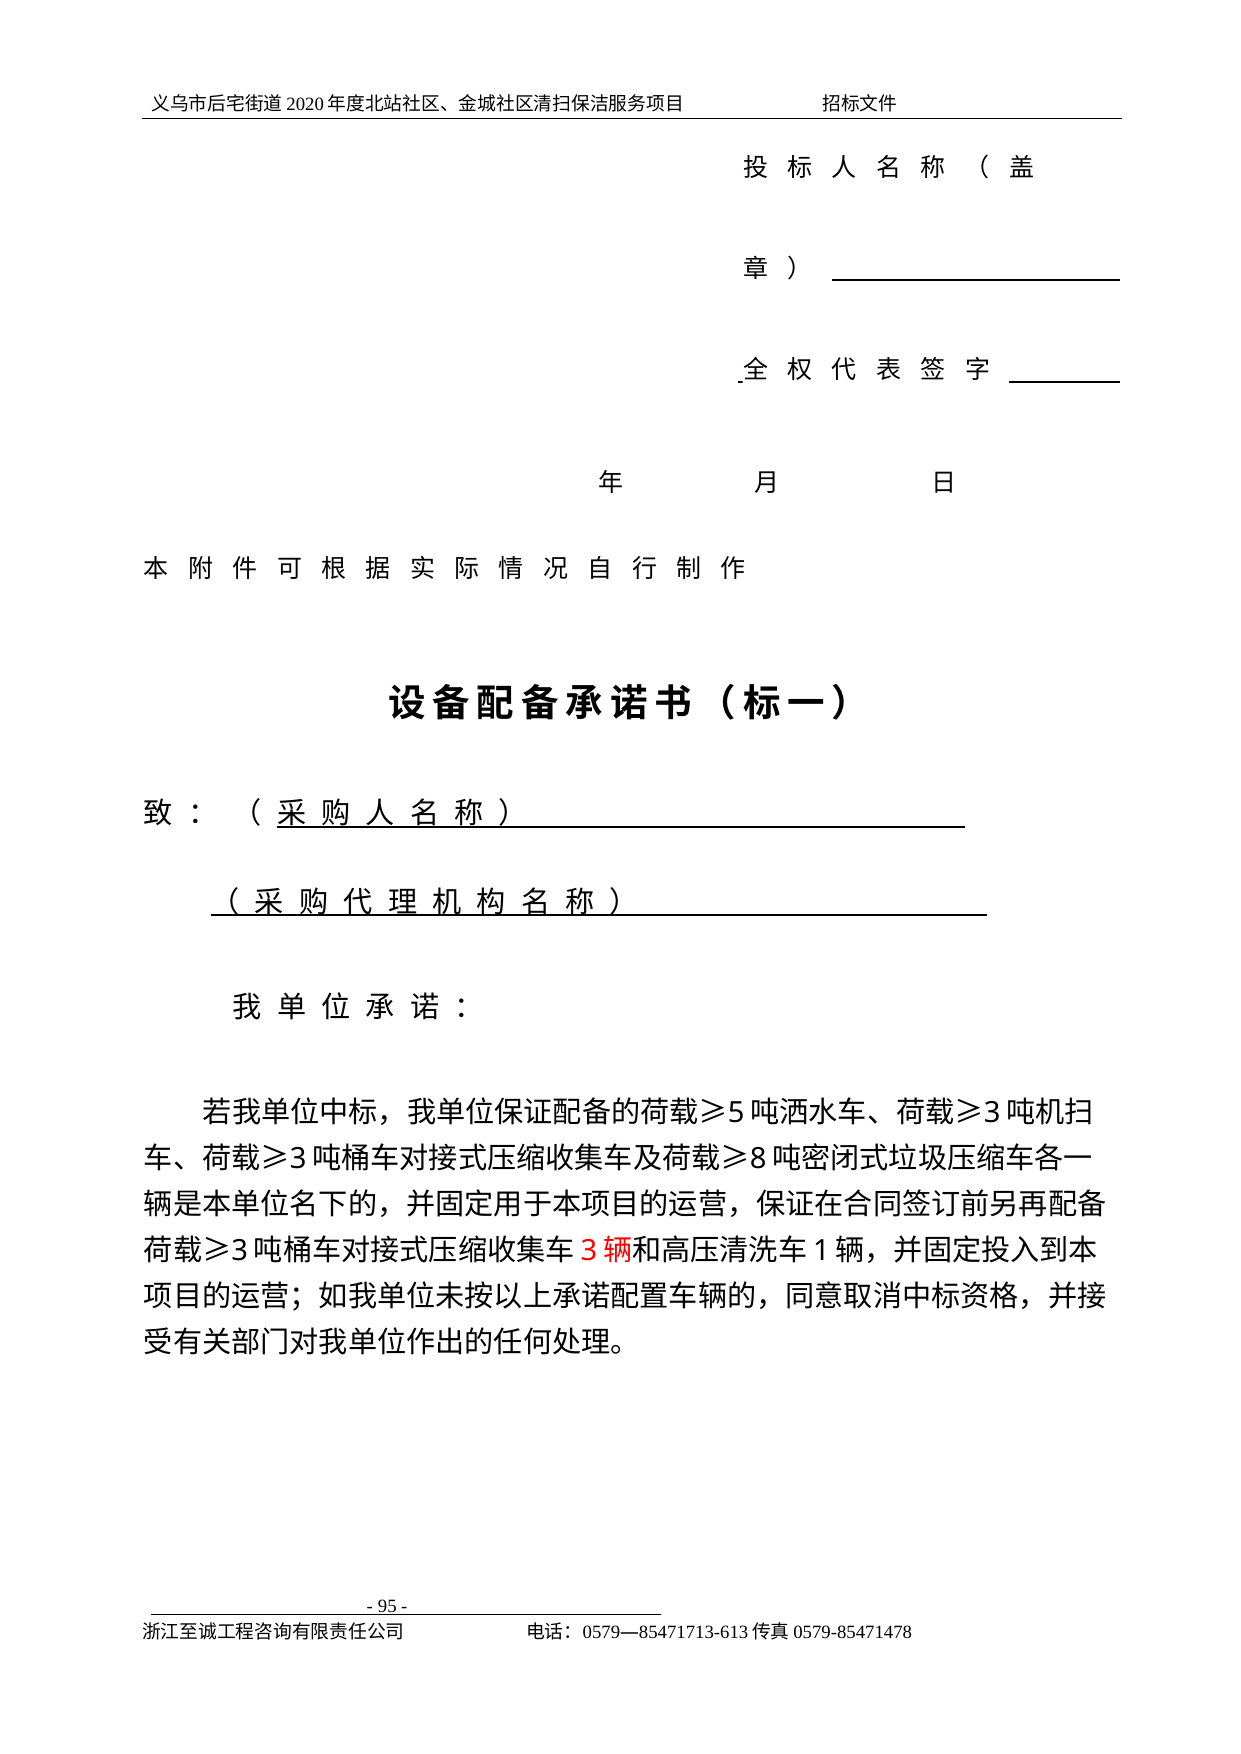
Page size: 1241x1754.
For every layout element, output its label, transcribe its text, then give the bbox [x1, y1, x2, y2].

text 投标人名称（盖章） 全权代表签字 [738, 132, 1120, 402]
text 我单位承诺： [144, 971, 1120, 1038]
text 若我单位中标，我单位保证配备的荷载≥5吨洒水车、荷载≥3吨机扫车、荷载≥3吨桶车对接式压缩收集车及荷载≥8吨密闭式垃圾压缩车各一辆是本单位名下的，并固定用于本项目的运营，保证在合同签订前另再配备荷载≥3吨桶车对接式压缩收集车3辆和高压清洗车1辆，并固定投入到本项目的运营；如我单位未按以上承诺配置车辆的，同意取消中标资格，并接受有关部门对我单位作出的任何处理。 [144, 1086, 1120, 1361]
text （采购代理机构名称） [144, 866, 1120, 933]
text 致：（采购人名称） [144, 777, 1120, 844]
text 本附件可根据实际情况自行制作 [144, 532, 1120, 600]
text 设备配备承诺书（标一） [144, 666, 1120, 734]
text 年 月 日 [144, 447, 1120, 514]
